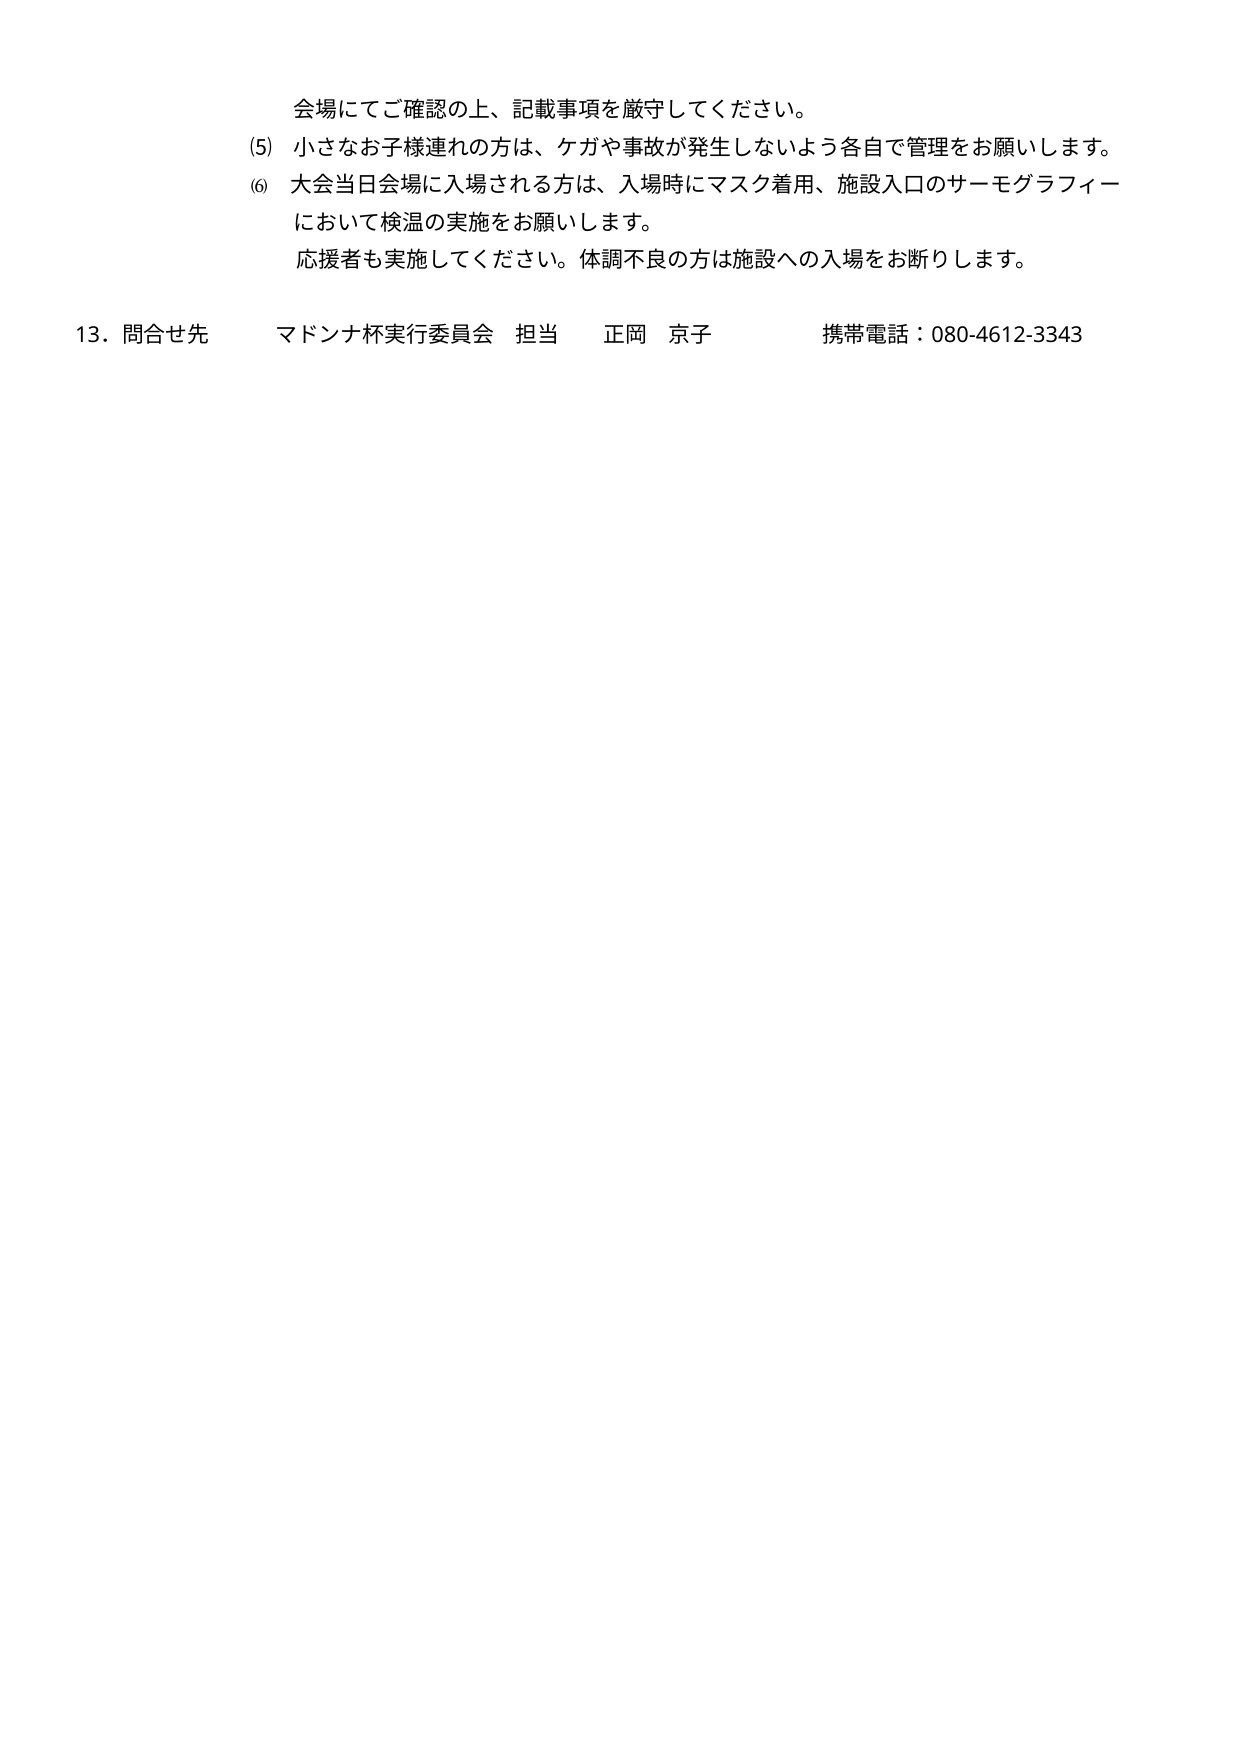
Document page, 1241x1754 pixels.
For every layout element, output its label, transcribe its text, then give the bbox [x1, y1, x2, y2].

text ⑹ 大会当日会場に入場される方は、入場時にマスク着用、施設入口のサーモグラフィー [75, 164, 1165, 202]
text 13．問合せ先 マドンナ杯実行委員会 担当 正岡 京子 携帯電話：080-4612-3343 [75, 314, 1165, 352]
text ⑸ 小さなお子様連れの方は、ケガや事故が発生しないよう各自で管理をお願いします。 [75, 127, 1165, 164]
text において検温の実施をお願いします。 [75, 202, 1165, 239]
text 応援者も実施してください。体調不良の方は施設への入場をお断りします。 [297, 239, 1165, 277]
text 会場にてご確認の上、記載事項を厳守してください。 [75, 89, 1165, 127]
